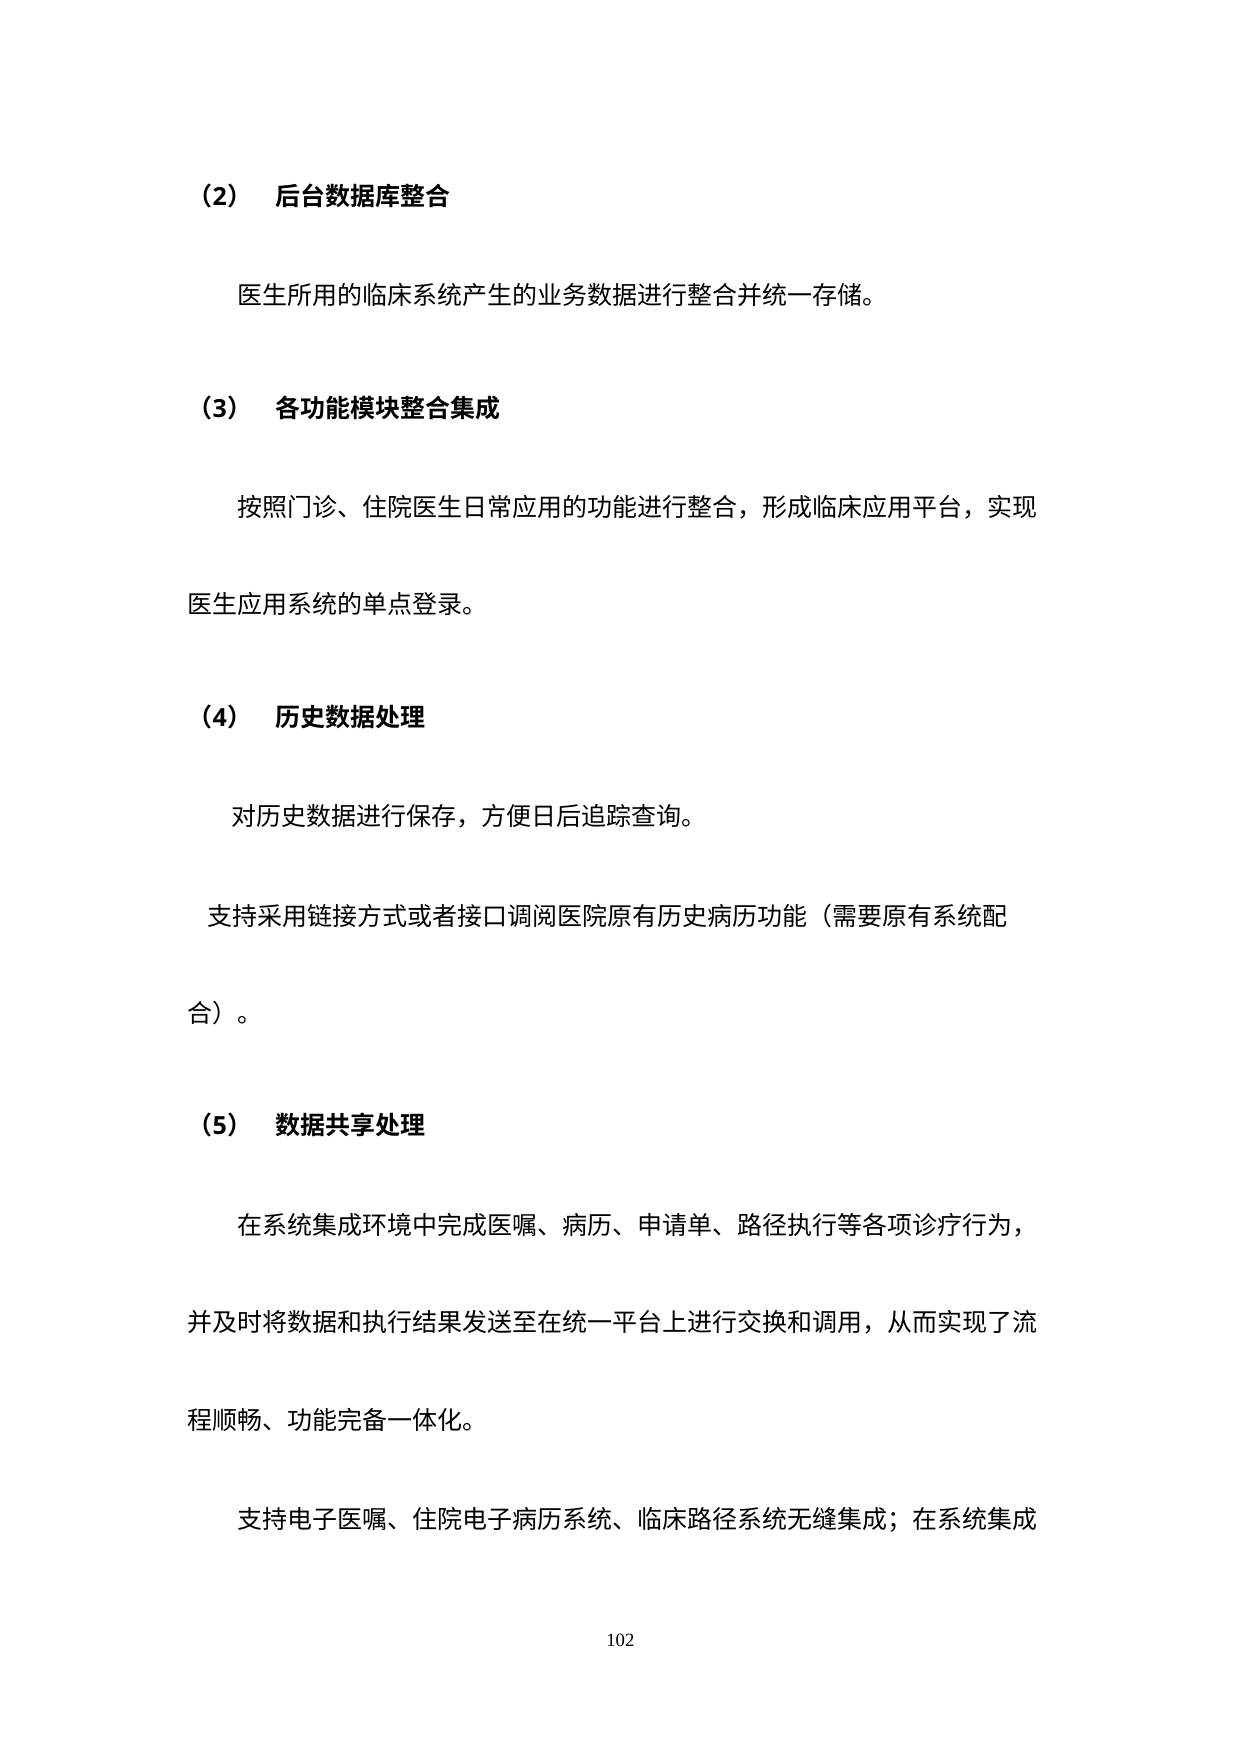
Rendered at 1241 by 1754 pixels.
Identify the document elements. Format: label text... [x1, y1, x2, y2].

subtitle 各功能模块整合集成 [187, 374, 1053, 439]
text 医生所用的临床系统产生的业务数据进行整合并统一存储。 [187, 261, 1053, 326]
subtitle 数据共享处理 [187, 1091, 1053, 1156]
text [187, 1485, 1053, 1550]
text 在系统集成环境中完成医嘱、病历、申请单、路径执行等各项诊疗行为，并及时将数据和执行结果发送至在统一平台上进行交换和调用，从而实现了流程顺畅、功能完备一体化。 [187, 1191, 1053, 1451]
text 对历史数据进行保存，方便日后追踪查询。 [231, 782, 1053, 847]
subtitle 后台数据库整合 [187, 162, 1053, 227]
subtitle 历史数据处理 [187, 683, 1053, 748]
text 支持采用链接方式或者接口调阅医院原有历史病历功能（需要原有系统配合）。 [187, 882, 1053, 1044]
text 按照门诊、住院医生日常应用的功能进行整合，形成临床应用平台，实现医生应用系统的单点登录。 [187, 473, 1053, 636]
